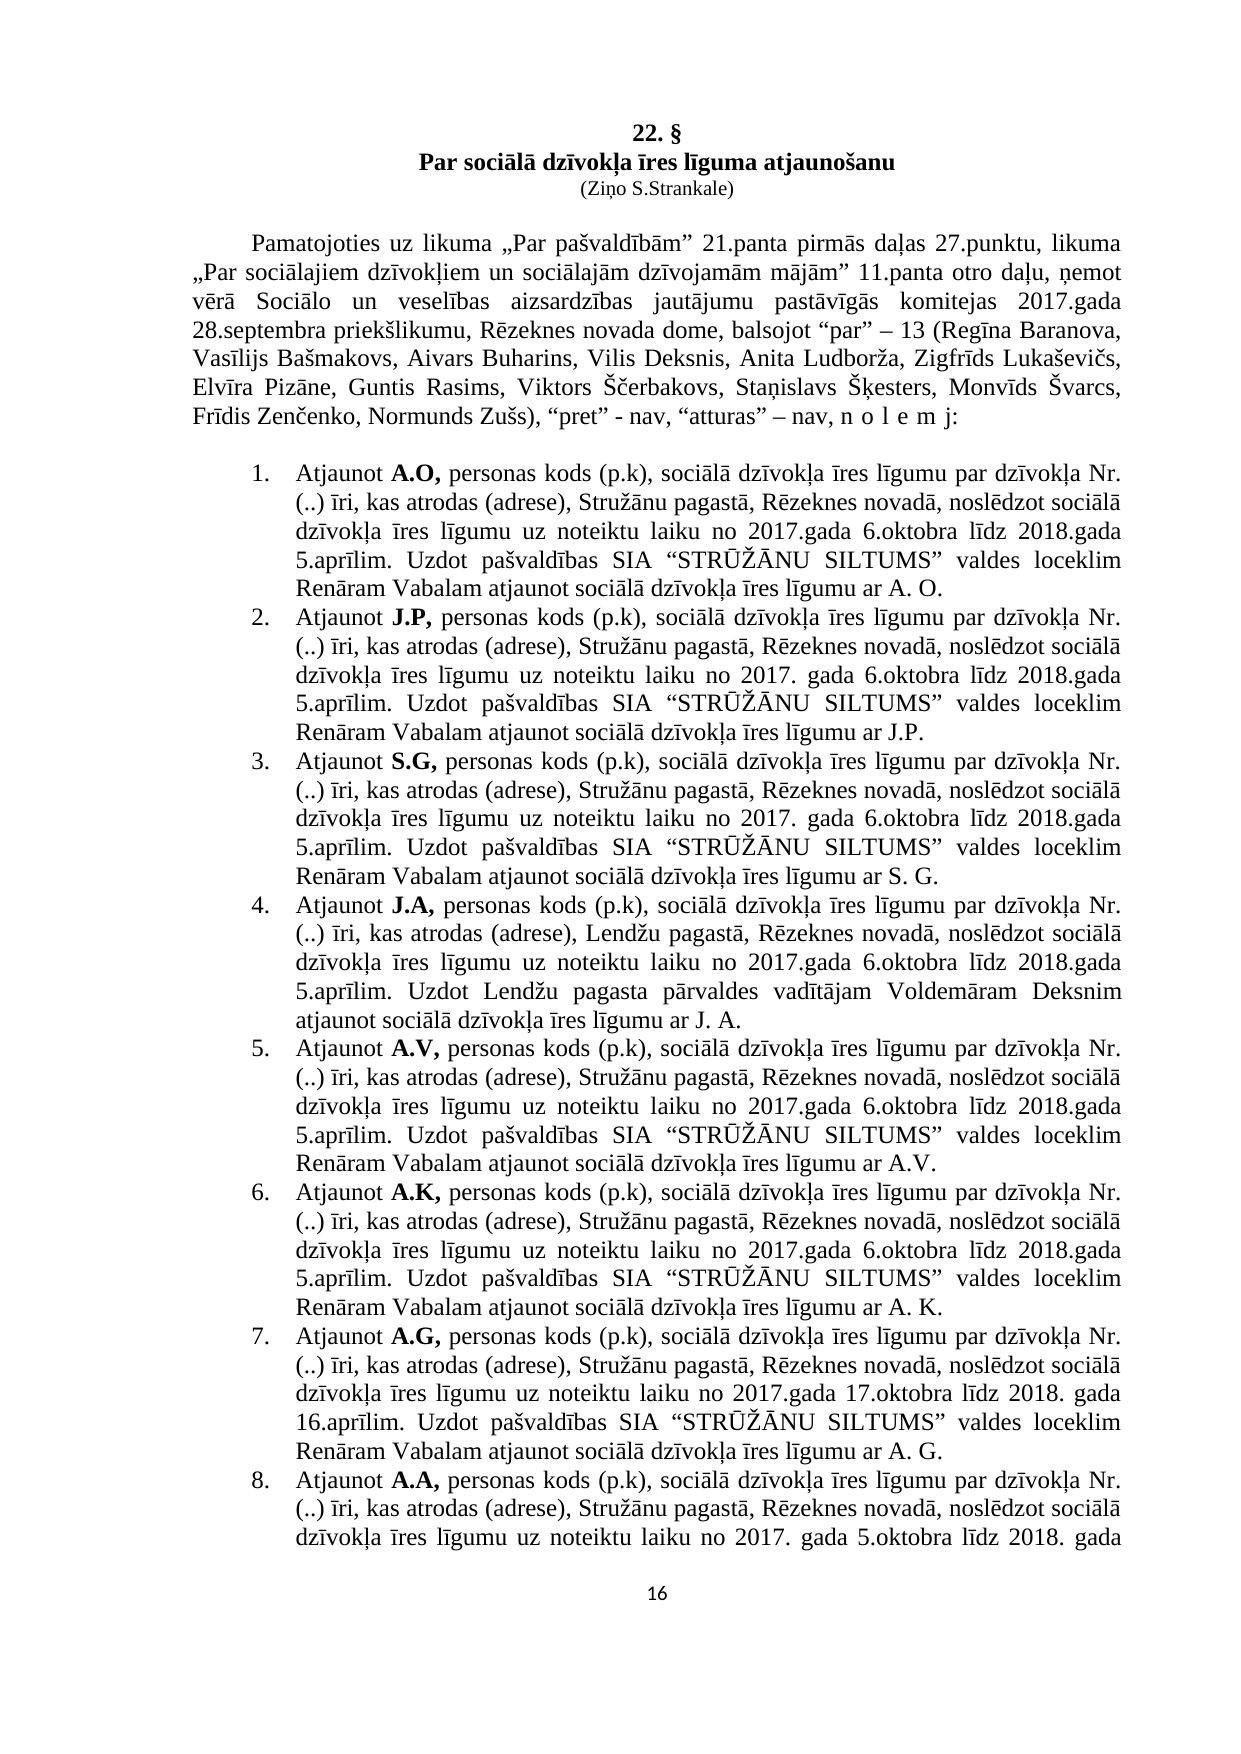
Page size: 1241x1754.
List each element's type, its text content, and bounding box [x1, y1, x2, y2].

list Atjaunot A.G, personas kods (p.k), sociālā dzīvokļa īres līgumu par dzīvokļa Nr. (..) īri, kas atrodas (adrese), Stružānu pagastā, Rēzeknes novadā, noslēdzot sociālā dzīvokļa īres līgumu uz noteiktu laiku no 2017.gada 17.oktobra līdz 2018. gada 16.aprīlim. Uzdot pašvaldības SIA “STRŪŽĀNU SILTUMS” valdes loceklim Renāram Vabalam atjaunot sociālā dzīvokļa īres līgumu ar A. G. [251, 1321, 1122, 1465]
text Par sociālā dzīvokļa īres līguma atjaunošanu [192, 147, 1122, 176]
text Pamatojoties uz likuma „Par pašvaldībām” 21.panta pirmās daļas 27.punktu, likuma „Par sociālajiem dzīvokļiem un sociālajām dzīvojamām mājām” 11.panta otro daļu, ņemot vērā Sociālo un veselības aizsardzības jautājumu pastāvīgās komitejas 2017.gada 28.septembra priekšlikumu, Rēzeknes novada dome, balsojot “par” – 13 (Regīna Baranova, Vasīlijs Bašmakovs, Aivars Buharins, Vilis Deksnis, Anita Ludborža, Zigfrīds Lukaševičs, Elvīra Pizāne, Guntis Rasims, Viktors Ščerbakovs, Staņislavs Šķesters, Monvīds Švarcs, Frīdis Zenčenko, Normunds Zušs), “pret” - nav, “atturas” – nav, nolemj: [192, 228, 1122, 430]
text (Ziņo S.Strankale) [192, 176, 1122, 200]
list Atjaunot A.O, personas kods (p.k), sociālā dzīvokļa īres līgumu par dzīvokļa Nr.(..) īri, kas atrodas (adrese), Stružānu pagastā, Rēzeknes novadā, noslēdzot sociālā dzīvokļa īres līgumu uz noteiktu laiku no 2017.gada 6.oktobra līdz 2018.gada 5.aprīlim. Uzdot pašvaldības SIA “STRŪŽĀNU SILTUMS” valdes loceklim Renāram Vabalam atjaunot sociālā dzīvokļa īres līgumu ar A. O. [251, 458, 1122, 602]
list Atjaunot A.K, personas kods (p.k), sociālā dzīvokļa īres līgumu par dzīvokļa Nr. (..) īri, kas atrodas (adrese), Stružānu pagastā, Rēzeknes novadā, noslēdzot sociālā dzīvokļa īres līgumu uz noteiktu laiku no 2017.gada 6.oktobra līdz 2018.gada 5.aprīlim. Uzdot pašvaldības SIA “STRŪŽĀNU SILTUMS” valdes loceklim Renāram Vabalam atjaunot sociālā dzīvokļa īres līgumu ar A. K. [251, 1177, 1122, 1321]
list Atjaunot S.G, personas kods (p.k), sociālā dzīvokļa īres līgumu par dzīvokļa Nr. (..) īri, kas atrodas (adrese), Stružānu pagastā, Rēzeknes novadā, noslēdzot sociālā dzīvokļa īres līgumu uz noteiktu laiku no 2017. gada 6.oktobra līdz 2018.gada 5.aprīlim. Uzdot pašvaldības SIA “STRŪŽĀNU SILTUMS” valdes loceklim Renāram Vabalam atjaunot sociālā dzīvokļa īres līgumu ar S. G. [251, 746, 1122, 890]
list Atjaunot J.P, personas kods (p.k), sociālā dzīvokļa īres līgumu par dzīvokļa Nr. (..) īri, kas atrodas (adrese), Stružānu pagastā, Rēzeknes novadā, noslēdzot sociālā dzīvokļa īres līgumu uz noteiktu laiku no 2017. gada 6.oktobra līdz 2018.gada 5.aprīlim. Uzdot pašvaldības SIA “STRŪŽĀNU SILTUMS” valdes loceklim Renāram Vabalam atjaunot sociālā dzīvokļa īres līgumu ar J.P. [251, 602, 1122, 746]
list Atjaunot A.V, personas kods (p.k), sociālā dzīvokļa īres līgumu par dzīvokļa Nr. (..) īri, kas atrodas (adrese), Stružānu pagastā, Rēzeknes novadā, noslēdzot sociālā dzīvokļa īres līgumu uz noteiktu laiku no 2017.gada 6.oktobra līdz 2018.gada 5.aprīlim. Uzdot pašvaldības SIA “STRŪŽĀNU SILTUMS” valdes loceklim Renāram Vabalam atjaunot sociālā dzīvokļa īres līgumu ar A.V. [251, 1033, 1122, 1177]
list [251, 1465, 1122, 1551]
list § [192, 118, 1122, 147]
list Atjaunot J.A, personas kods (p.k), sociālā dzīvokļa īres līgumu par dzīvokļa Nr. (..) īri, kas atrodas (adrese), Lendžu pagastā, Rēzeknes novadā, noslēdzot sociālā dzīvokļa īres līgumu uz noteiktu laiku no 2017.gada 6.oktobra līdz 2018.gada 5.aprīlim. Uzdot Lendžu pagasta pārvaldes vadītājam Voldemāram Deksnim atjaunot sociālā dzīvokļa īres līgumu ar J. A. [251, 890, 1122, 1033]
